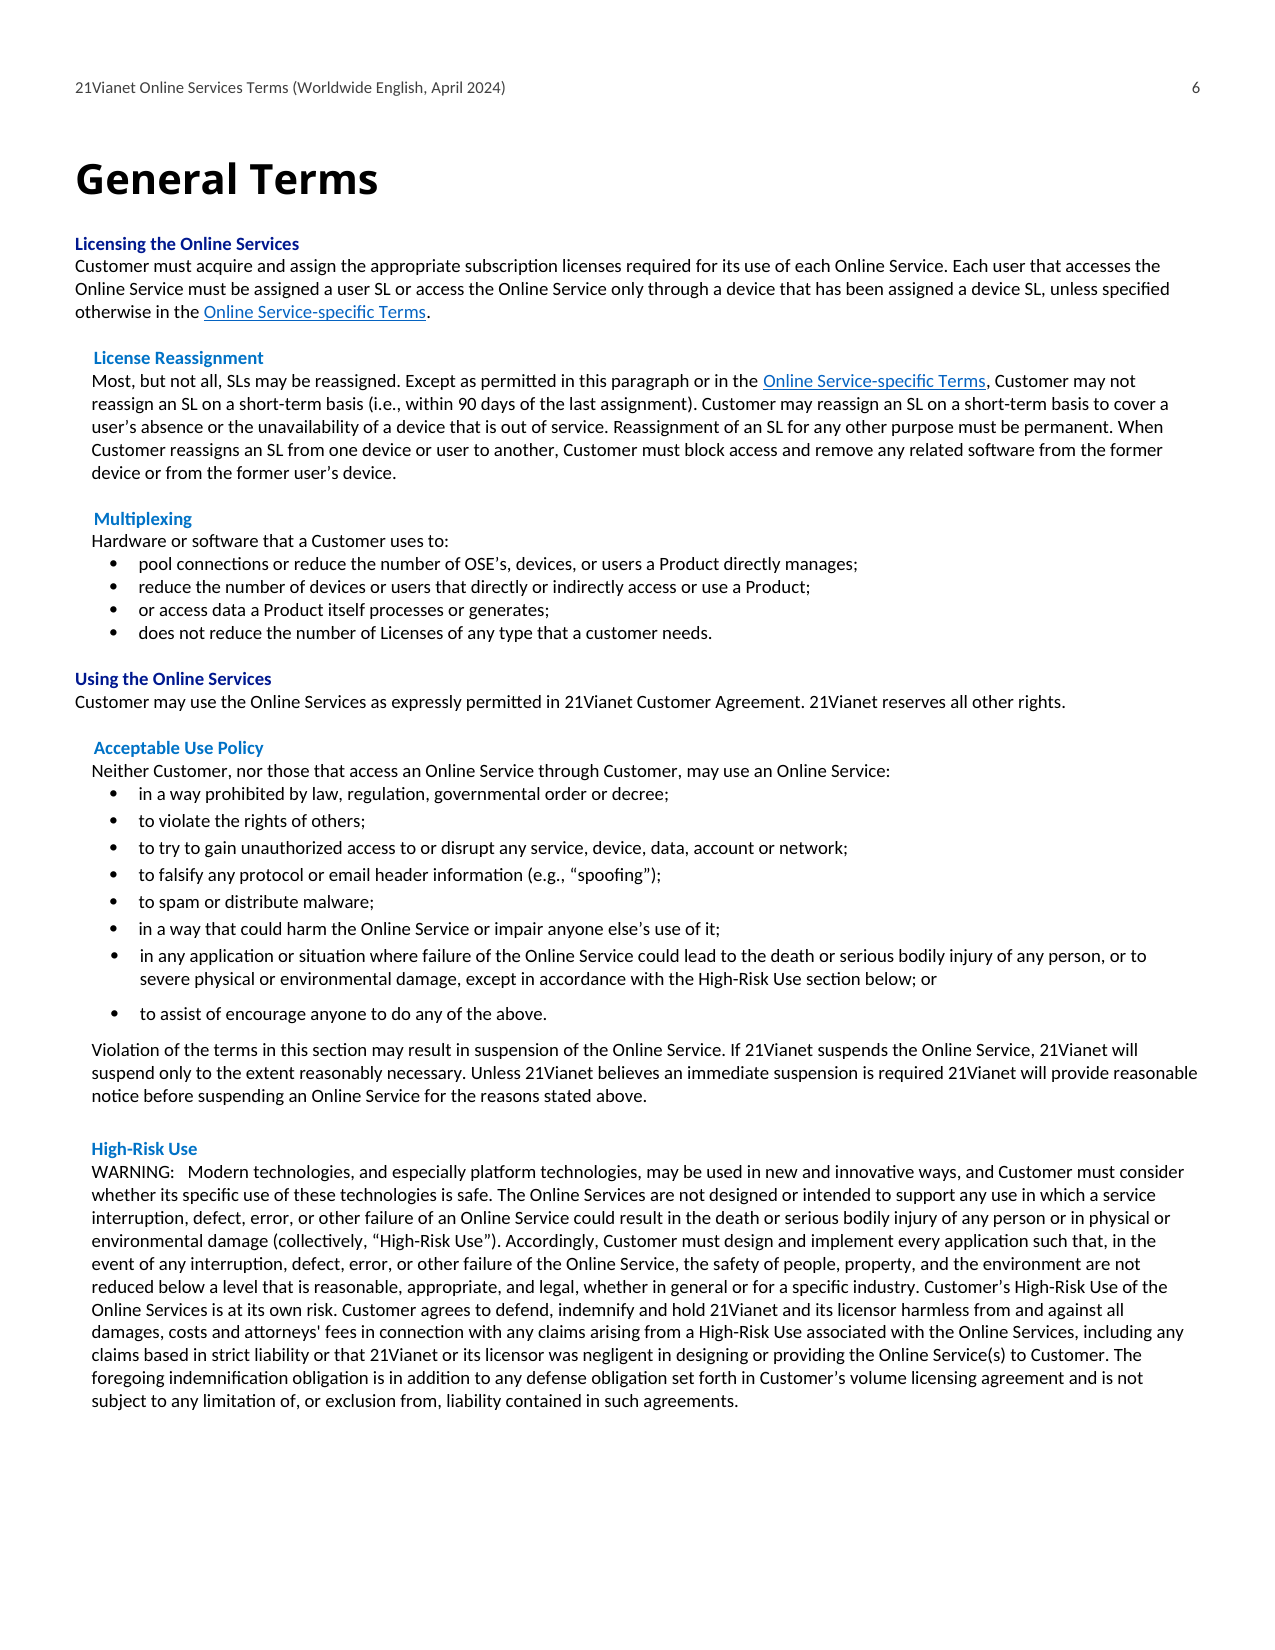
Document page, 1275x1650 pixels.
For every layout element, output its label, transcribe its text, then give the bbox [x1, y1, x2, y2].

list in a way prohibited by law, regulation, governmental order or decree; [110, 782, 1200, 805]
list to violate the rights of others; [110, 809, 1200, 832]
list pool connections or reduce the number of OSE’s, devices, or users a Product directly manages; [110, 553, 1200, 576]
subtitle Licensing the Online Services [75, 232, 1200, 255]
subtitle General Terms [75, 150, 1200, 207]
list High-Risk Use [91, 1137, 1200, 1160]
list WARNING: Modern technologies, and especially platform technologies, may be used in new and innovative ways, and Customer must consider whether its specific use of these technologies is safe. The Online Services are not designed or intended to support any use in which a service interruption, defect, error, or other failure of an Online Service could result in the death or serious bodily injury of any person or in physical or environmental damage (collectively, “High-Risk Use”). Accordingly, Customer must design and implement every application such that, in the event of any interruption, defect, error, or other failure of the Online Service, the safety of people, property, and the environment are not reduced below a level that is reasonable, appropriate, and legal, whether in general or for a specific industry. Customer’s High-Risk Use of the Online Services is at its own risk. Customer agrees to defend, indemnify and hold 21Vianet and its licensor harmless from and against all damages, costs and attorneys' fees in connection with any claims arising from a High-Risk Use associated with the Online Services, including any claims based in strict liability or that 21Vianet or its licensor was negligent in designing or providing the Online Service(s) to Customer. The foregoing indemnification obligation is in addition to any defense obligation set forth in Customer’s volume licensing agreement and is not subject to any limitation of, or exclusion from, liability contained in such agreements. [91, 1160, 1200, 1412]
list Violation of the terms in this section may result in suspension of the Online Service. If 21Vianet suspends the Online Service, 21Vianet will suspend only to the extent reasonably necessary. Unless 21Vianet believes an immediate suspension is required 21Vianet will provide reasonable notice before suspending an Online Service for the reasons stated above. [91, 1038, 1200, 1107]
list to spam or distribute malware; [110, 890, 1200, 913]
list in a way that could harm the Online Service or impair anyone else’s use of it; [110, 917, 1200, 940]
list reduce the number of devices or users that directly or indirectly access or use a Product; [110, 576, 1200, 598]
list in any application or situation where failure of the Online Service could lead to the death or serious bodily injury of any person, or to severe physical or environmental damage, except in accordance with the High-Risk Use section below; or [111, 944, 1200, 990]
list Customer must acquire and assign the appropriate subscription licenses required for its use of each Online Service. Each user that accesses the Online Service must be assigned a user SL or access the Online Service only through a device that has been assigned a device SL, unless specified otherwise in the Online Service-specific Terms. [75, 255, 1200, 323]
list Most, but not all, SLs may be reassigned. Except as permitted in this paragraph or in the Online Service-specific Terms, Customer may not reassign an SL on a short-term basis (i.e., within 90 days of the last assignment). Customer may reassign an SL on a short-term basis to cover a user’s absence or the unavailability of a device that is out of service. Reassignment of an SL for any other purpose must be permanent. When Customer reassigns an SL from one device or user to another, Customer must block access and remove any related software from the former device or from the former user’s device. [91, 369, 1200, 484]
list does not reduce the number of Licenses of any type that a customer needs. [110, 621, 1200, 644]
list to assist of encourage anyone to do any of the above. [111, 1003, 1200, 1026]
list or access data a Product itself processes or generates; [110, 598, 1200, 621]
list Neither Customer, nor those that access an Online Service through Customer, may use an Online Service: [91, 759, 1200, 782]
list Acceptable Use Policy [94, 736, 1200, 759]
list License Reassignment [94, 346, 1200, 369]
list Customer may use the Online Services as expressly permitted in 21Vianet Customer Agreement. 21Vianet reserves all other rights. [75, 690, 1200, 713]
list to falsify any protocol or email header information (e.g., “spoofing”); [110, 863, 1200, 886]
list Multiplexing [94, 507, 1200, 530]
list Hardware or software that a Customer uses to: [91, 530, 1200, 553]
list to try to gain unauthorized access to or disrupt any service, device, data, account or network; [110, 836, 1200, 859]
subtitle Using the Online Services [75, 667, 1200, 690]
